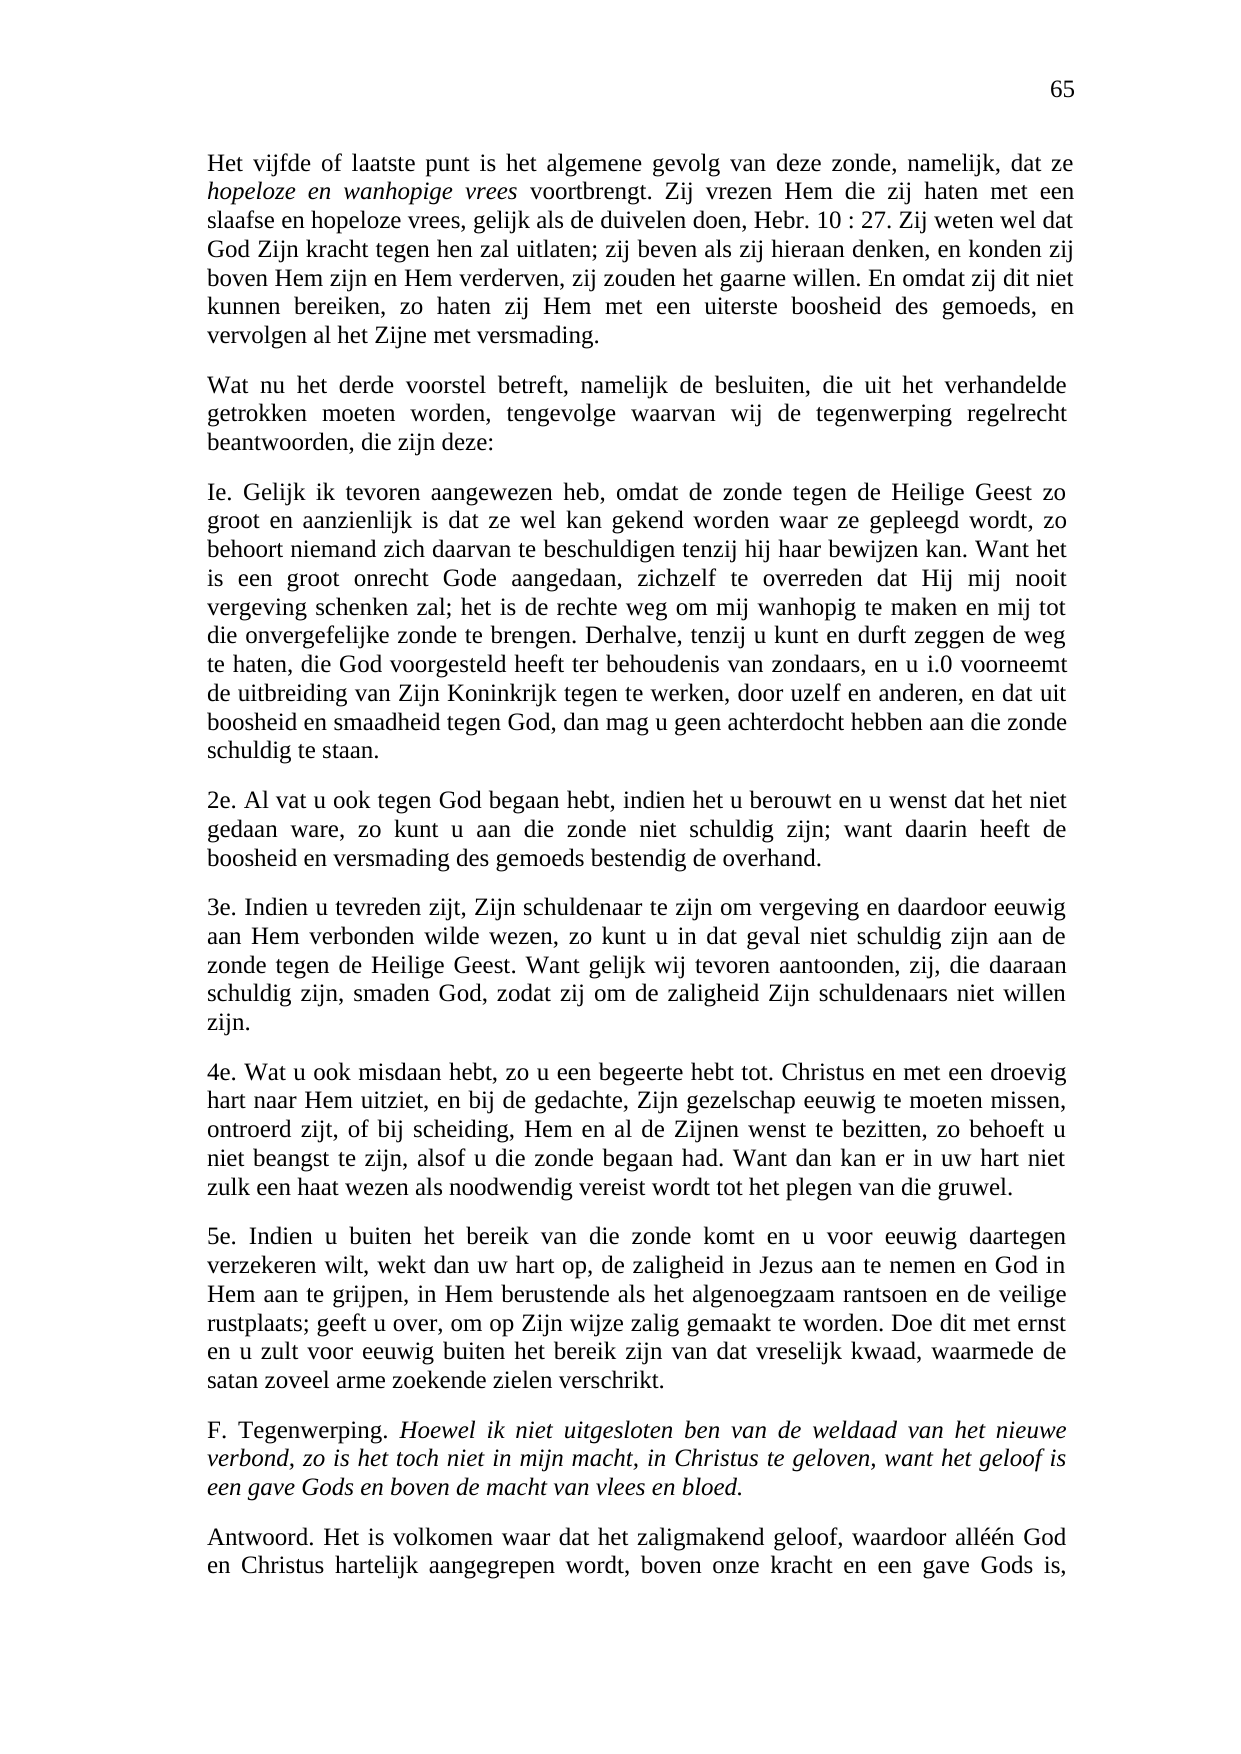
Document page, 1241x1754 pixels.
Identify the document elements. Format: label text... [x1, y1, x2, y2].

text Ie. Gelijk ik tevoren aangewezen heb, omdat de zonde tegen de Heilige Geest zo groot en aanzienlijk is dat ze wel kan gekend worden waar ze gepleegd wordt, zo behoort niemand zich daarvan te beschuldigen tenzij hij haar bewijzen kan. Want het is een groot onrecht Gode aangedaan, zichzelf te overreden dat Hij mij nooit vergeving schenken zal; het is de rechte weg om mij wanhopig te maken en mij tot die onvergefelijke zonde te brengen. Derhalve, tenzij u kunt en durft zeggen de weg te haten, die God voorgesteld heeft ter behoudenis van zondaars, en u i.0 voorneemt de uitbreiding van Zijn Koninkrijk tegen te werken, door uzelf en anderen, en dat uit boosheid en smaadheid tegen God, dan mag u geen achterdocht hebben aan die zonde schuldig te staan. [207, 477, 1067, 764]
text Wat nu het derde voorstel betreft, namelijk de besluiten, die uit het verhandelde getrokken moeten worden, tengevolge waarvan wij de tegenwerping regelrecht beantwoorden, die zijn deze: [207, 370, 1067, 456]
text 3e. Indien u tevreden zijt, Zijn schuldenaar te zijn om vergeving en daardoor eeuwig aan Hem verbonden wilde wezen, zo kunt u in dat geval niet schuldig zijn aan de zonde tegen de Heilige Geest. Want gelijk wij tevoren aantoonden, zij, die daaraan schuldig zijn, smaden God, zodat zij om de zaligheid Zijn schuldenaars niet willen zijn. [207, 892, 1067, 1036]
text 2e. Al vat u ook tegen God begaan hebt, indien het u berouwt en u wenst dat het niet gedaan ware, zo kunt u aan die zonde niet schuldig zijn; want daarin heeft de boosheid en versmading des gemoeds bestendig de overhand. [207, 785, 1067, 871]
text Het vijfde of laatste punt is het algemene gevolg van deze zonde, namelijk, dat ze hopeloze en wanhopige vrees voortbrengt. Zij vrezen Hem die zij haten met een slaafse en hopeloze vrees, gelijk als de duivelen doen, Hebr. 10 : 27. Zij weten wel dat God Zijn kracht tegen hen zal uitlaten; zij beven als zij hieraan denken, en konden zij boven Hem zijn en Hem verderven, zij zouden het gaarne willen. En omdat zij dit niet kunnen bereiken, zo haten zij Hem met een uiterste boosheid des gemoeds, en vervolgen al het Zijne met versmading. [207, 148, 1075, 349]
text F. Tegenwerping. Hoewel ik niet uitgesloten ben van de weldaad van het nieuwe verbond, zo is het toch niet in mijn macht, in Christus te geloven, want het geloof is een gave Gods en boven de macht van vlees en bloed. [207, 1415, 1067, 1501]
text 4e. Wat u ook misdaan hebt, zo u een begeerte hebt tot. Christus en met een droevig hart naar Hem uitziet, en bij de gedachte, Zijn gezelschap eeuwig te moeten missen, ontroerd zijt, of bij scheiding, Hem en al de Zijnen wenst te bezitten, zo behoeft u niet beangst te zijn, alsof u die zonde begaan had. Want dan kan er in uw hart niet zulk een haat wezen als noodwendig vereist wordt tot het plegen van die gruwel. [207, 1057, 1067, 1201]
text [207, 1522, 1067, 1579]
text 5e. Indien u buiten het bereik van die zonde komt en u voor eeuwig daartegen verzekeren wilt, wekt dan uw hart op, de zaligheid in Jezus aan te nemen en God in Hem aan te grijpen, in Hem berustende als het algenoegzaam rantsoen en de veilige rustplaats; geeft u over, om op Zijn wijze zalig gemaakt te worden. Doe dit met ernst en u zult voor eeuwig buiten het bereik zijn van dat vreselijk kwaad, waarmede de satan zoveel arme zoekende zielen verschrikt. [207, 1221, 1067, 1394]
